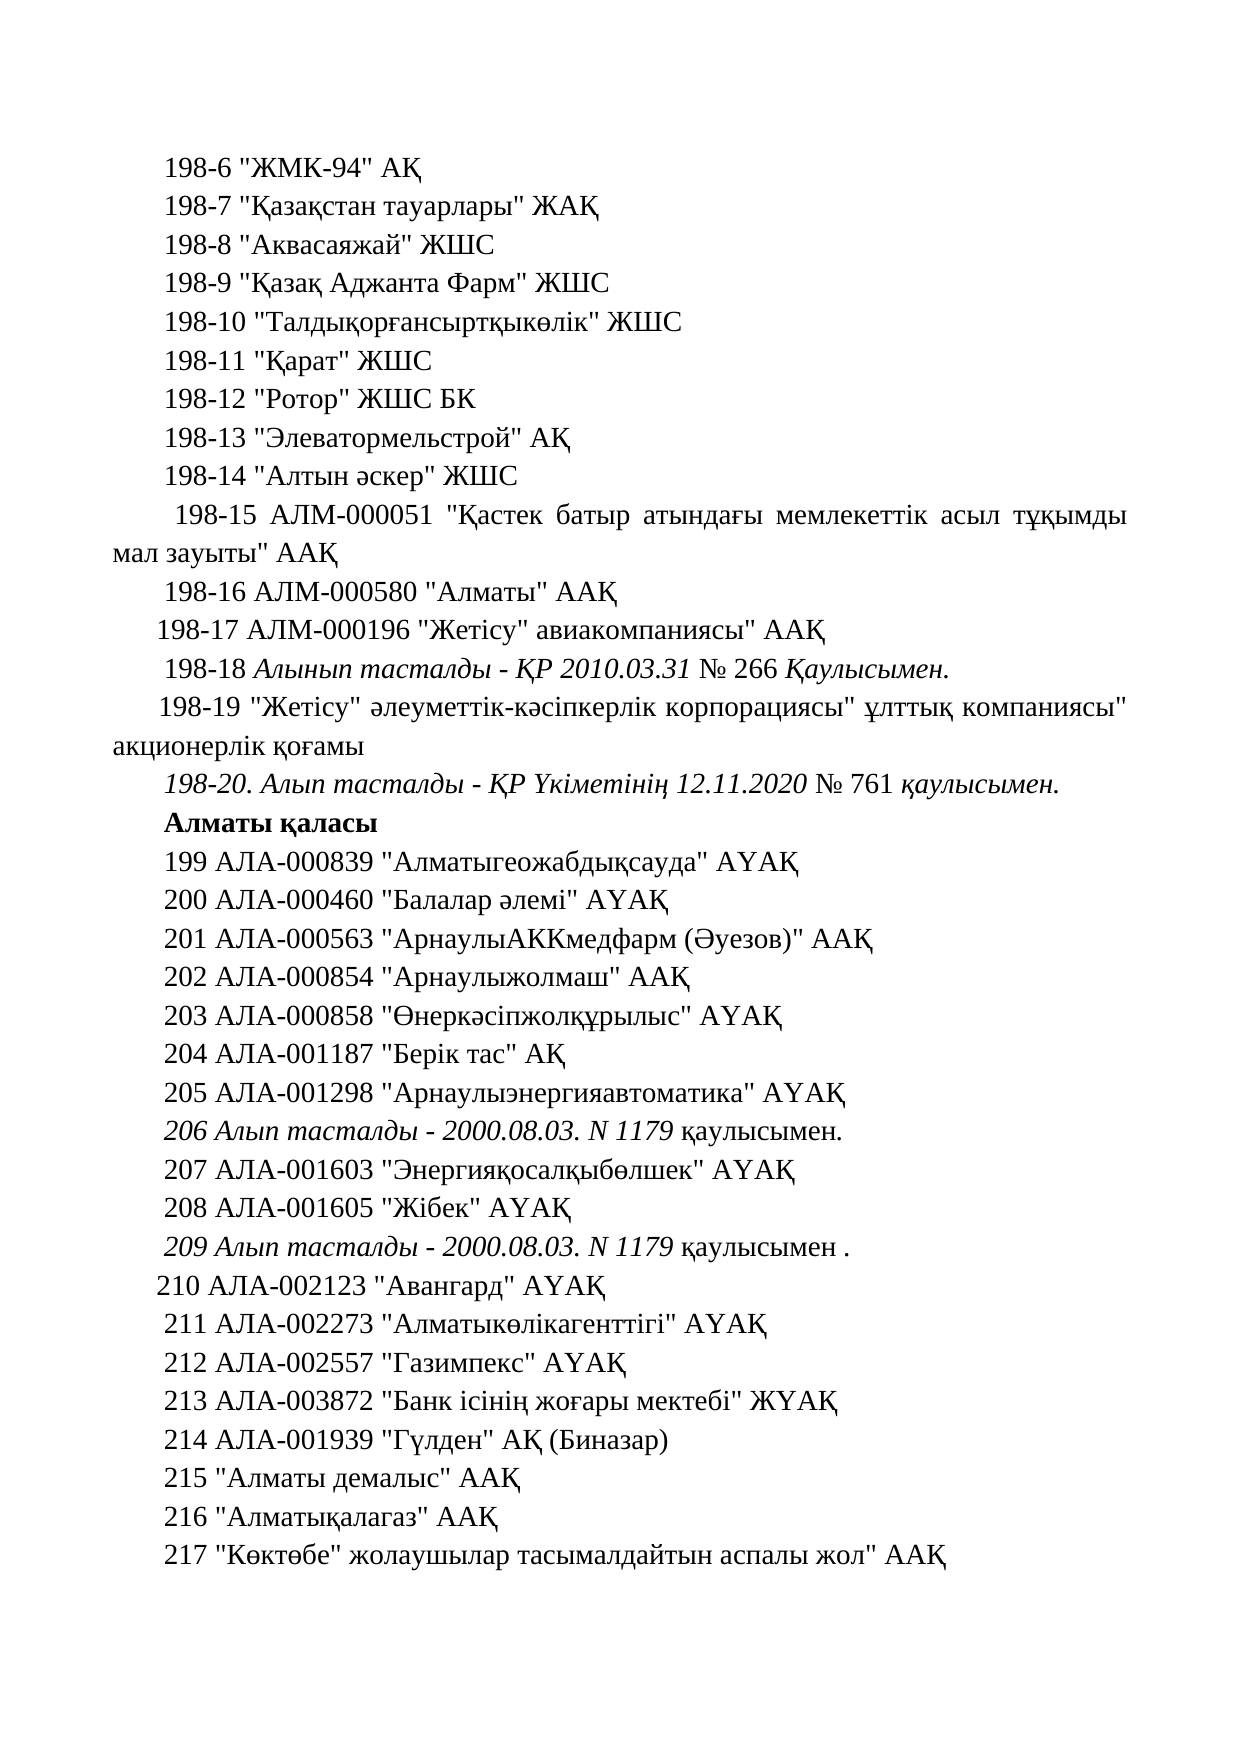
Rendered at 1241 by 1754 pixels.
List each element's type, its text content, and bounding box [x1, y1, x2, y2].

text 206 Алып тасталды - 2000.08.03. N 1179 қаулысымен. [112, 1113, 1128, 1147]
text 202 АЛА-000854 "Арнаулыжолмаш" ААҚ [112, 959, 1128, 993]
text 215 "Алматы демалыс" ААҚ [112, 1460, 1128, 1494]
text 198-7 "Қазақстан тауарлары" ЖАҚ [112, 188, 1128, 222]
text 209 Алып тасталды - 2000.08.03. N 1179 қаулысымен . [112, 1229, 1128, 1263]
text 214 АЛА-001939 "Гүлден" АҚ (Биназар) [112, 1422, 1128, 1455]
text 198-19 "Жетісу" әлеуметтік-кәсіпкерлік корпорациясы" ұлттық компаниясы" акционерлік қоғамы [112, 689, 1128, 762]
text 198-9 "Қазақ Аджанта Фарм" ЖШС [112, 266, 1128, 299]
text 207 АЛА-001603 "Энергияқосалқыбөлшек" АҮАҚ [112, 1152, 1128, 1186]
text 200 АЛА-000460 "Балалар әлемі" АҮАҚ [112, 882, 1128, 916]
text 217 "Көктөбе" жолаушылар тасымалдайтын аспалы жол" ААҚ [112, 1537, 1128, 1571]
text 198-12 "Ротор" ЖШС БК [112, 381, 1128, 415]
text 198-17 АЛМ-000196 "Жетiсу" авиакомпаниясы" AAҚ [112, 612, 1128, 646]
text 198-14 "Алтын әскер" ЖШС [112, 458, 1128, 492]
text 204 АЛА-001187 "Берік тас" АҚ [112, 1036, 1128, 1070]
text 198-8 "Аквасаяжай" ЖШС [112, 227, 1128, 261]
text 210 АЛА-002123 "Авангард" АҮАҚ [112, 1268, 1128, 1301]
text 203 АЛА-000858 "Өнеркәсіпжолқұрылыс" АҮАҚ [112, 998, 1128, 1031]
text 212 АЛА-002557 "Газимпекс" АҮАҚ [112, 1345, 1128, 1378]
text 198-6 "ЖМК-94" АҚ [112, 150, 1128, 183]
text 198-16 АЛМ-000580 "Алматы" ААҚ [112, 574, 1128, 607]
text 198-11 "Қарат" ЖШС [112, 343, 1128, 376]
text 198-18 Алынып тасталды - ҚР 2010.03.31 № 266 Қаулысымен. [112, 651, 1128, 684]
text 198-13 "Элеватормельстрой" АҚ [112, 420, 1128, 453]
text 198-20. Алып тасталды - ҚР Үкіметінің 12.11.2020 № 761 қаулысымен. [112, 767, 1128, 800]
text 205 АЛА-001298 "Арнаулыэнергияавтоматика" АҮАҚ [112, 1075, 1128, 1108]
text 211 АЛА-002273 "Алматыкөлікагенттігі" АҮАҚ [112, 1306, 1128, 1340]
text 201 АЛА-000563 "АрнаулыАККмедфарм (Әуезов)" ААҚ [112, 921, 1128, 954]
text Алматы қаласы [112, 805, 1128, 839]
text 199 АЛА-000839 "Алматыгеожабдықсауда" АҮАҚ [112, 844, 1128, 877]
text 208 АЛА-001605 "Жібек" АҮАҚ [112, 1191, 1128, 1224]
text 213 АЛА-003872 "Банк ісінің жоғары мектебі" ЖҮАҚ [112, 1383, 1128, 1417]
text 198-15 АЛМ-000051 "Қастек батыр атындағы мемлекеттiк асыл тұқымды мал зауыты" ААҚ [112, 497, 1128, 569]
text 216 "Алматықалагаз" ААҚ [112, 1499, 1128, 1532]
text 198-10 "Талдықорғансыртқыкөлiк" ЖШС [112, 304, 1128, 338]
